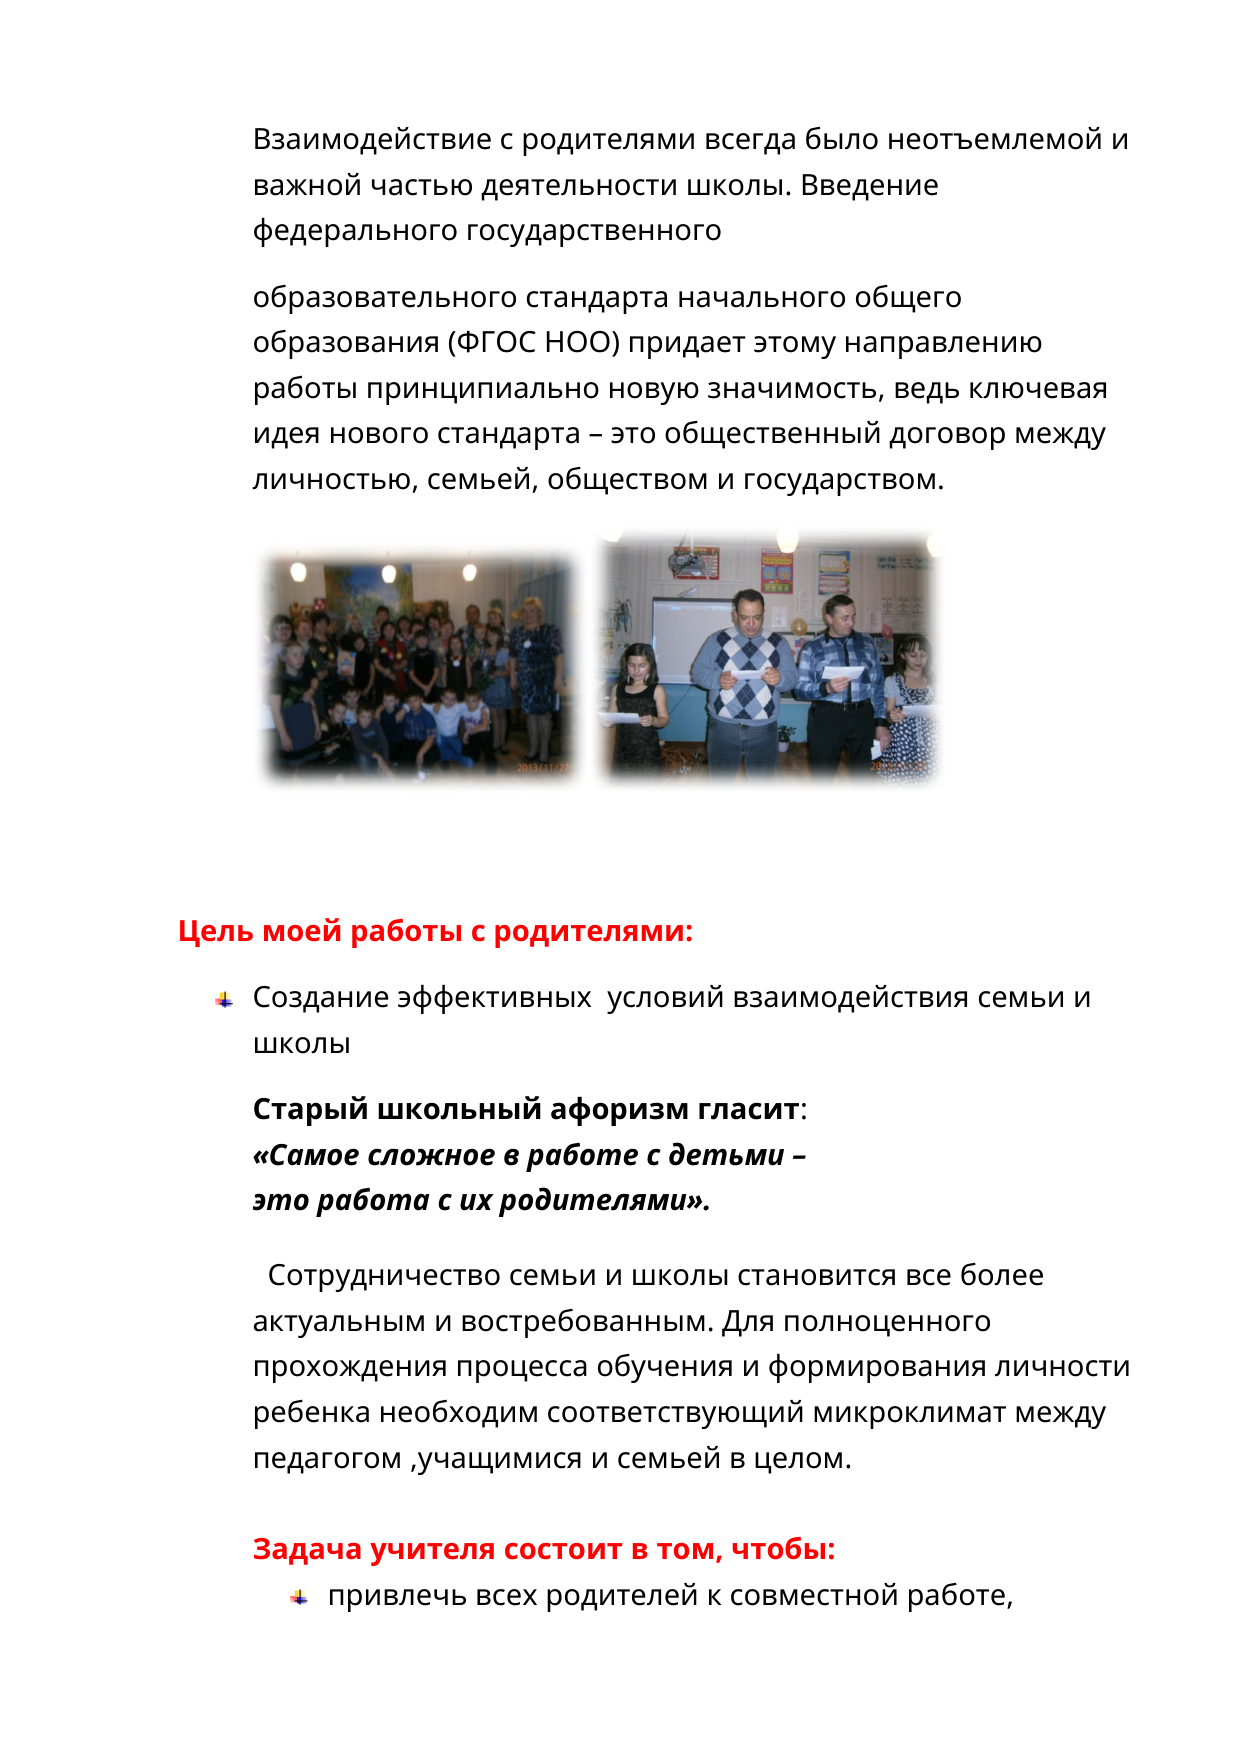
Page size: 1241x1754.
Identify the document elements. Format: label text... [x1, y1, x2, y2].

picture [617, 553, 918, 765]
list Задача учителя состоит в том, чтобы: [252, 1483, 1152, 1568]
picture [290, 1588, 308, 1605]
text Цель моей работы с родителями: [177, 910, 1152, 949]
picture [281, 570, 560, 765]
text Взаимодействие с родителями всегда было неотъемлемой и важной частью деятельности школы. Введение федерального государственного [252, 118, 1152, 249]
list привлечь всех родителей к совместной работе, [290, 1574, 1152, 1613]
list Создание эффективных условий взаимодействия семьи и школы [215, 976, 1152, 1062]
picture [215, 990, 233, 1008]
list Сотрудничество семьи и школы становится все более актуальным и востребованным. Для полноценного прохождения процесса обучения и формирования личности ребенка необходим соответствующий микроклимат между педагогом ,учащимися и семьей в целом. [252, 1254, 1152, 1477]
text образовательного стандарта начального общего образования (ФГОС НОО) придает этому направлению работы принципиально новую значимость, ведь ключевая идея нового стандарта – это общественный договор между личностью, семьей, обществом и государством. [252, 276, 1152, 498]
text Старый школьный афоризм гласит: «Самое сложное в работе с детьми – это работа с их родителями». [252, 1088, 1152, 1219]
